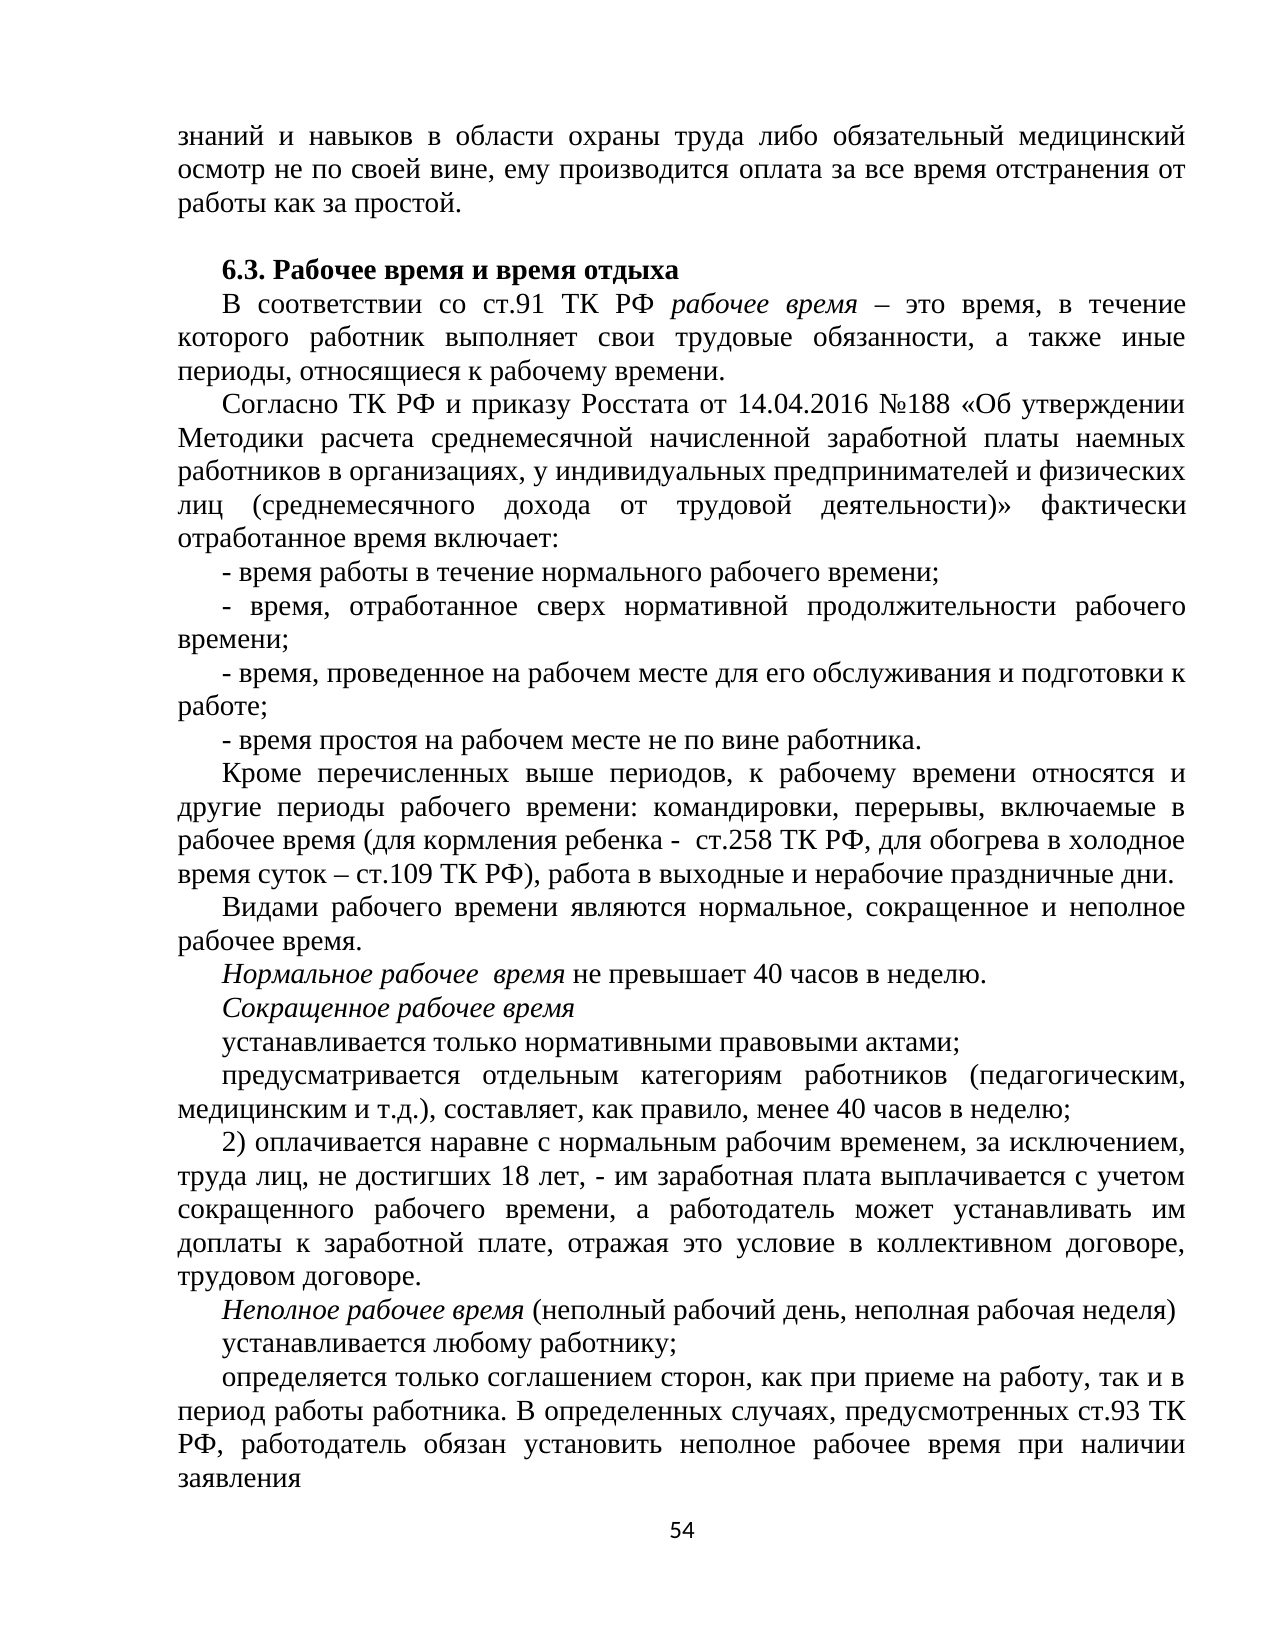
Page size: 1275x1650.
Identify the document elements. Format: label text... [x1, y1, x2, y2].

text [177, 118, 1186, 219]
text Неполное рабочее время (неполный рабочий день, неполная рабочая неделя) [177, 1292, 1186, 1326]
text Нормальное рабочее время не превышает 40 часов в неделю. [177, 957, 1186, 990]
text Согласно ТК РФ и приказу Росстата от 14.04.2016 №188 «Об утверждении Методики расчета среднемесячной начисленной заработной платы наемных работников в организациях, у индивидуальных предпринимателей и физических лиц (среднемесячного дохода от трудовой деятельности)» фактически отработанное время включает: [177, 386, 1186, 554]
text В соответствии со ст.91 ТК РФ рабочее время – это время, в течение которого работник выполняет свои трудовые обязанности, а также иные периоды, относящиеся к рабочему времени. [177, 286, 1186, 386]
text предусматривается отдельным категориям работников (педагогическим, медицинским и т.д.), составляет, как правило, менее 40 часов в неделю; [177, 1057, 1186, 1124]
text Кроме перечисленных выше периодов, к рабочему времени относятся и другие периоды рабочего времени: командировки, перерывы, включаемые в рабочее время (для кормления ребенка - ст.258 ТК РФ, для обогрева в холодное время суток – ст.109 ТК РФ), работа в выходные и нерабочие праздничные дни. [177, 755, 1186, 889]
text устанавливается только нормативными правовыми актами; [177, 1024, 1186, 1057]
text 6.3. Рабочее время и время отдыха [177, 252, 1186, 286]
text Видами рабочего времени являются нормальное, сокращенное и неполное рабочее время. [177, 889, 1186, 957]
text - время, проведенное на рабочем месте для его обслуживания и подготовки к работе; [177, 655, 1186, 722]
text Сокращенное рабочее время [177, 990, 1186, 1024]
text устанавливается любому работнику; [177, 1326, 1186, 1359]
text 2) оплачивается наравне с нормальным рабочим временем, за исключением, труда лиц, не достигших 18 лет, - им заработная плата выплачивается с учетом сокращенного рабочего времени, а работодатель может устанавливать им доплаты к заработной плате, отражая это условие в коллективном договоре, трудовом договоре. [177, 1124, 1186, 1292]
text определяется только соглашением сторон, как при приеме на работу, так и в период работы работника. В определенных случаях, предусмотренных ст.93 ТК РФ, работодатель обязан установить неполное рабочее время при наличии заявления [177, 1359, 1186, 1493]
text - время, отработанное сверх нормативной продолжительности рабочего времени; [177, 588, 1186, 655]
text - время работы в течение нормального рабочего времени; [177, 554, 1186, 588]
text - время простоя на рабочем месте не по вине работника. [177, 722, 1186, 755]
